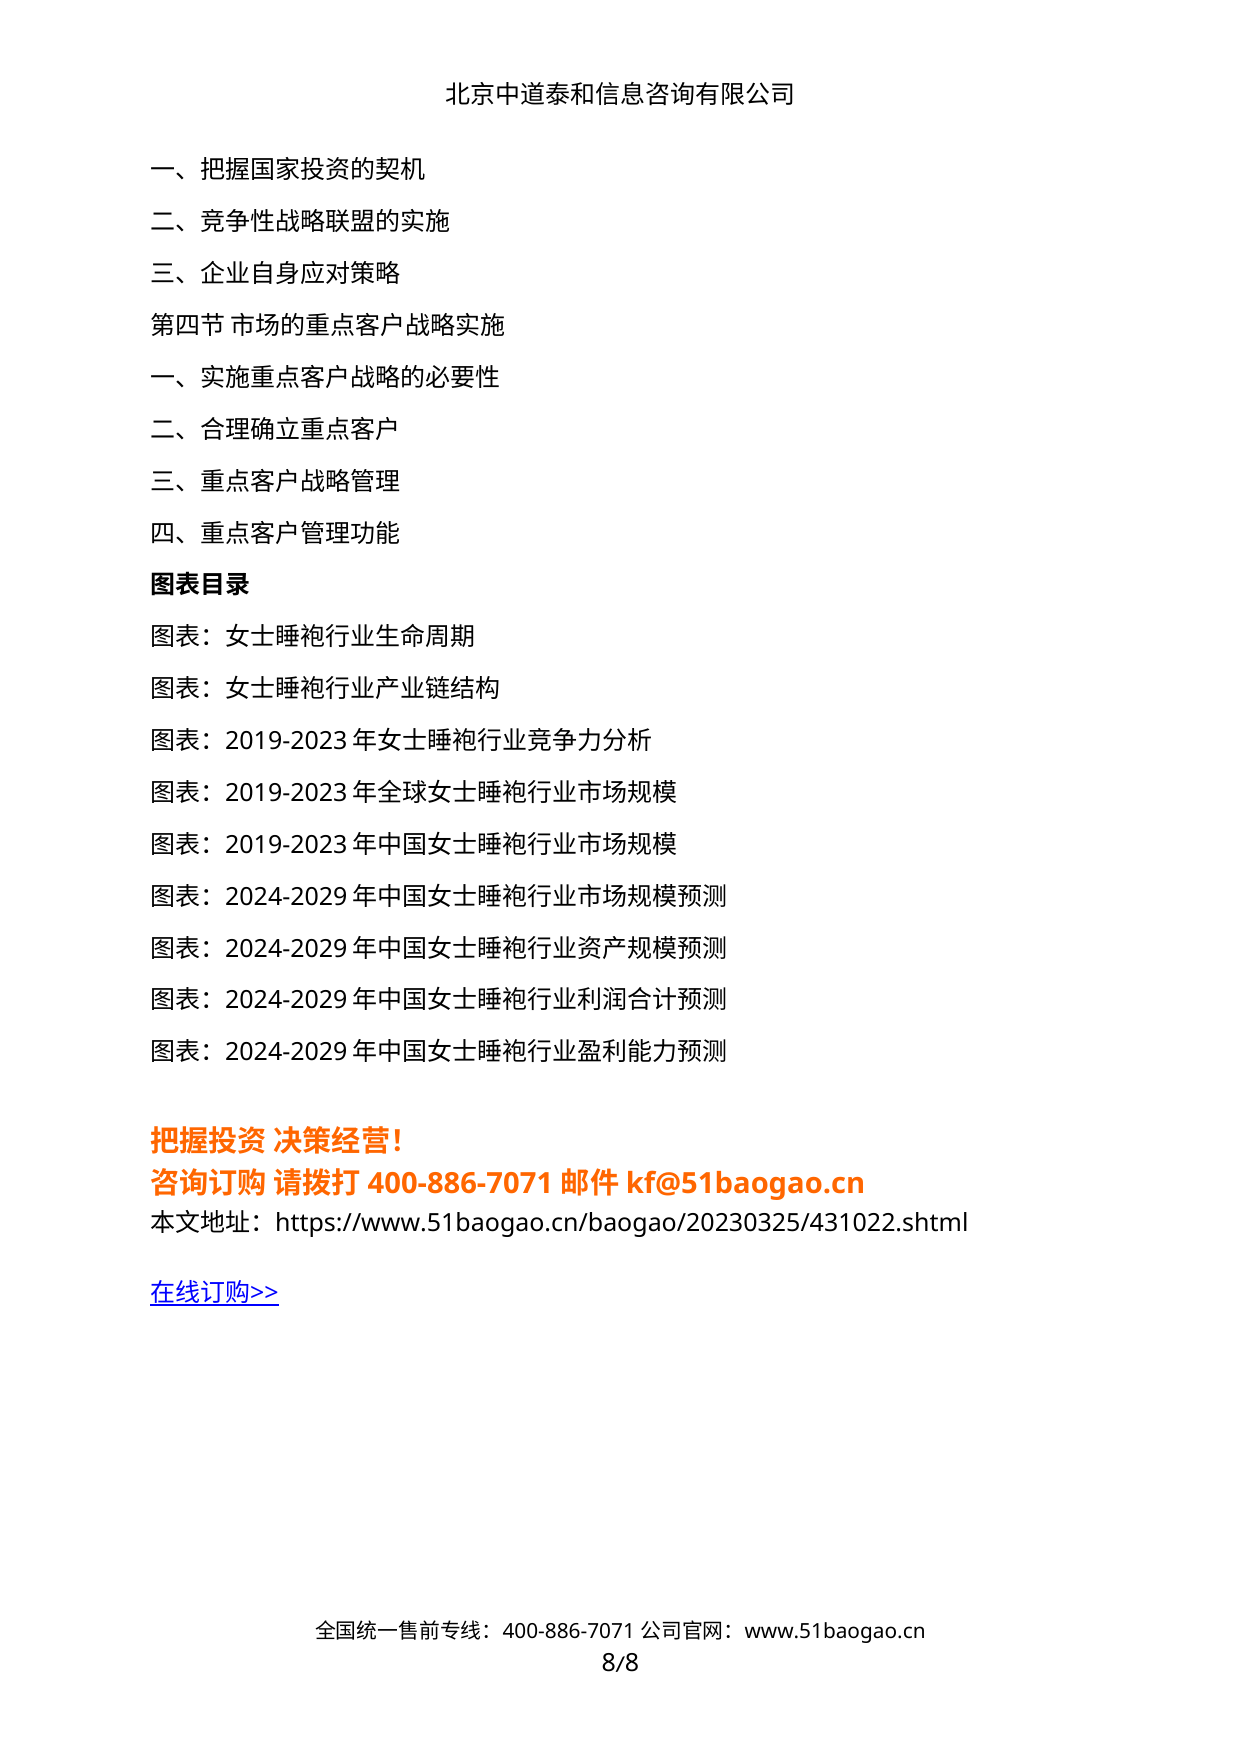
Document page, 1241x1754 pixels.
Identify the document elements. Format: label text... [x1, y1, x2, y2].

text 图表：2019-2023年全球女士睡袍行业市场规模 [150, 772, 1090, 809]
text 图表：女士睡袍行业产业链结构 [150, 669, 1090, 705]
text 在线订购>> [150, 1239, 1090, 1309]
text 第四节 市场的重点客户战略实施 [150, 306, 1090, 342]
text 图表：女士睡袍行业生命周期 [150, 617, 1090, 653]
text 四、重点客户管理功能 [150, 513, 1090, 549]
text 图表：2024-2029年中国女士睡袍行业市场规模预测 [150, 876, 1090, 912]
text 图表目录 [150, 565, 1090, 601]
text 三、重点客户战略管理 [150, 461, 1090, 497]
text 图表：2024-2029年中国女士睡袍行业资产规模预测 [150, 928, 1090, 964]
text 把握投资 决策经营！咨询订购 请拨打 400-886-7071 邮件 kf@51baogao.cn本文地址：https://www.51baogao.cn/baogao/20230325/431022.shtml [150, 1084, 1090, 1239]
text 一、把握国家投资的契机 [150, 150, 1090, 186]
text 图表：2024-2029年中国女士睡袍行业盈利能力预测 [150, 1032, 1090, 1068]
text 二、竞争性战略联盟的实施 [150, 202, 1090, 238]
text 图表：2019-2023年女士睡袍行业竞争力分析 [150, 721, 1090, 757]
text 一、实施重点客户战略的必要性 [150, 357, 1090, 394]
text 二、合理确立重点客户 [150, 409, 1090, 446]
text 图表：2024-2029年中国女士睡袍行业利润合计预测 [150, 980, 1090, 1016]
text 图表：2019-2023年中国女士睡袍行业市场规模 [150, 824, 1090, 861]
text 三、企业自身应对策略 [150, 254, 1090, 290]
